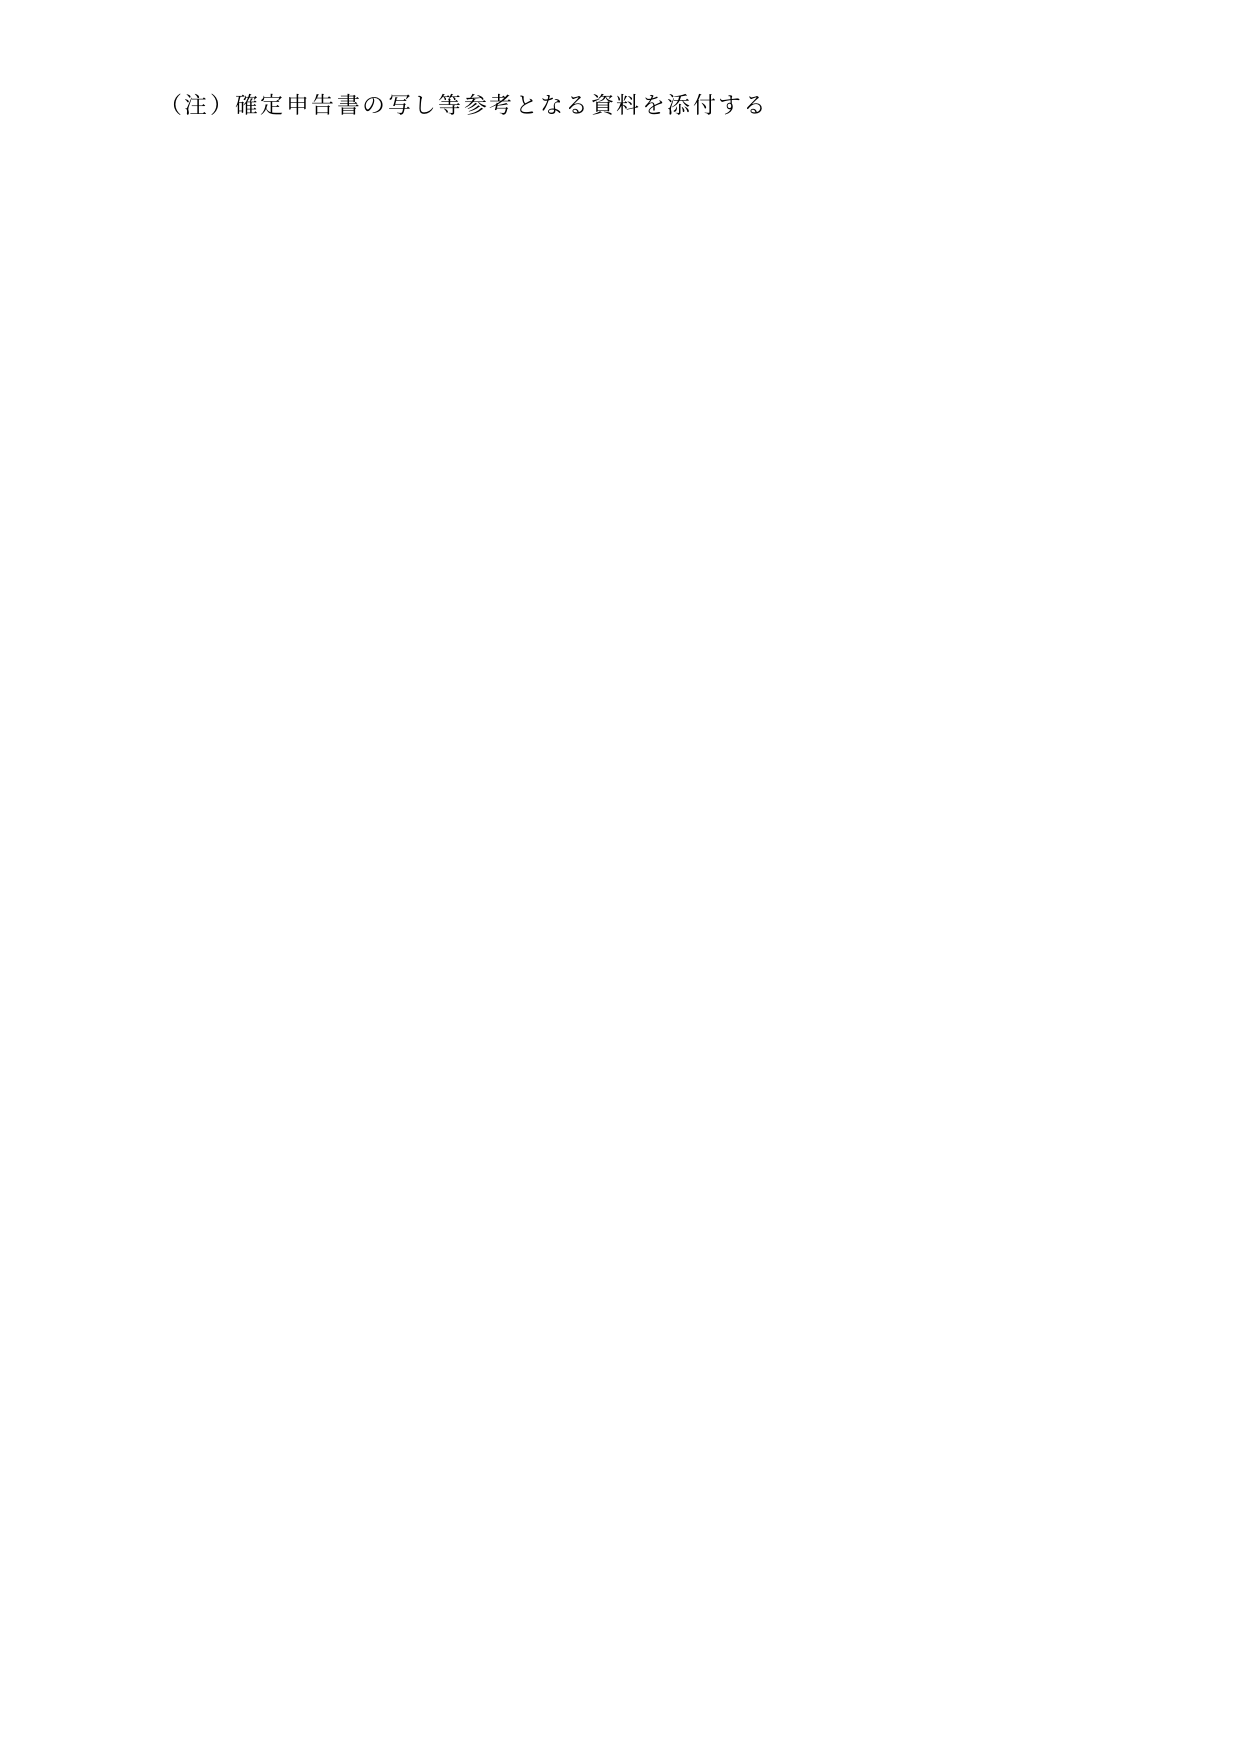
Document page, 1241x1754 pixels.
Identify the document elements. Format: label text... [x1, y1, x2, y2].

text （注）確定申告書の写し等参考となる資料を添付する [159, 85, 1125, 123]
